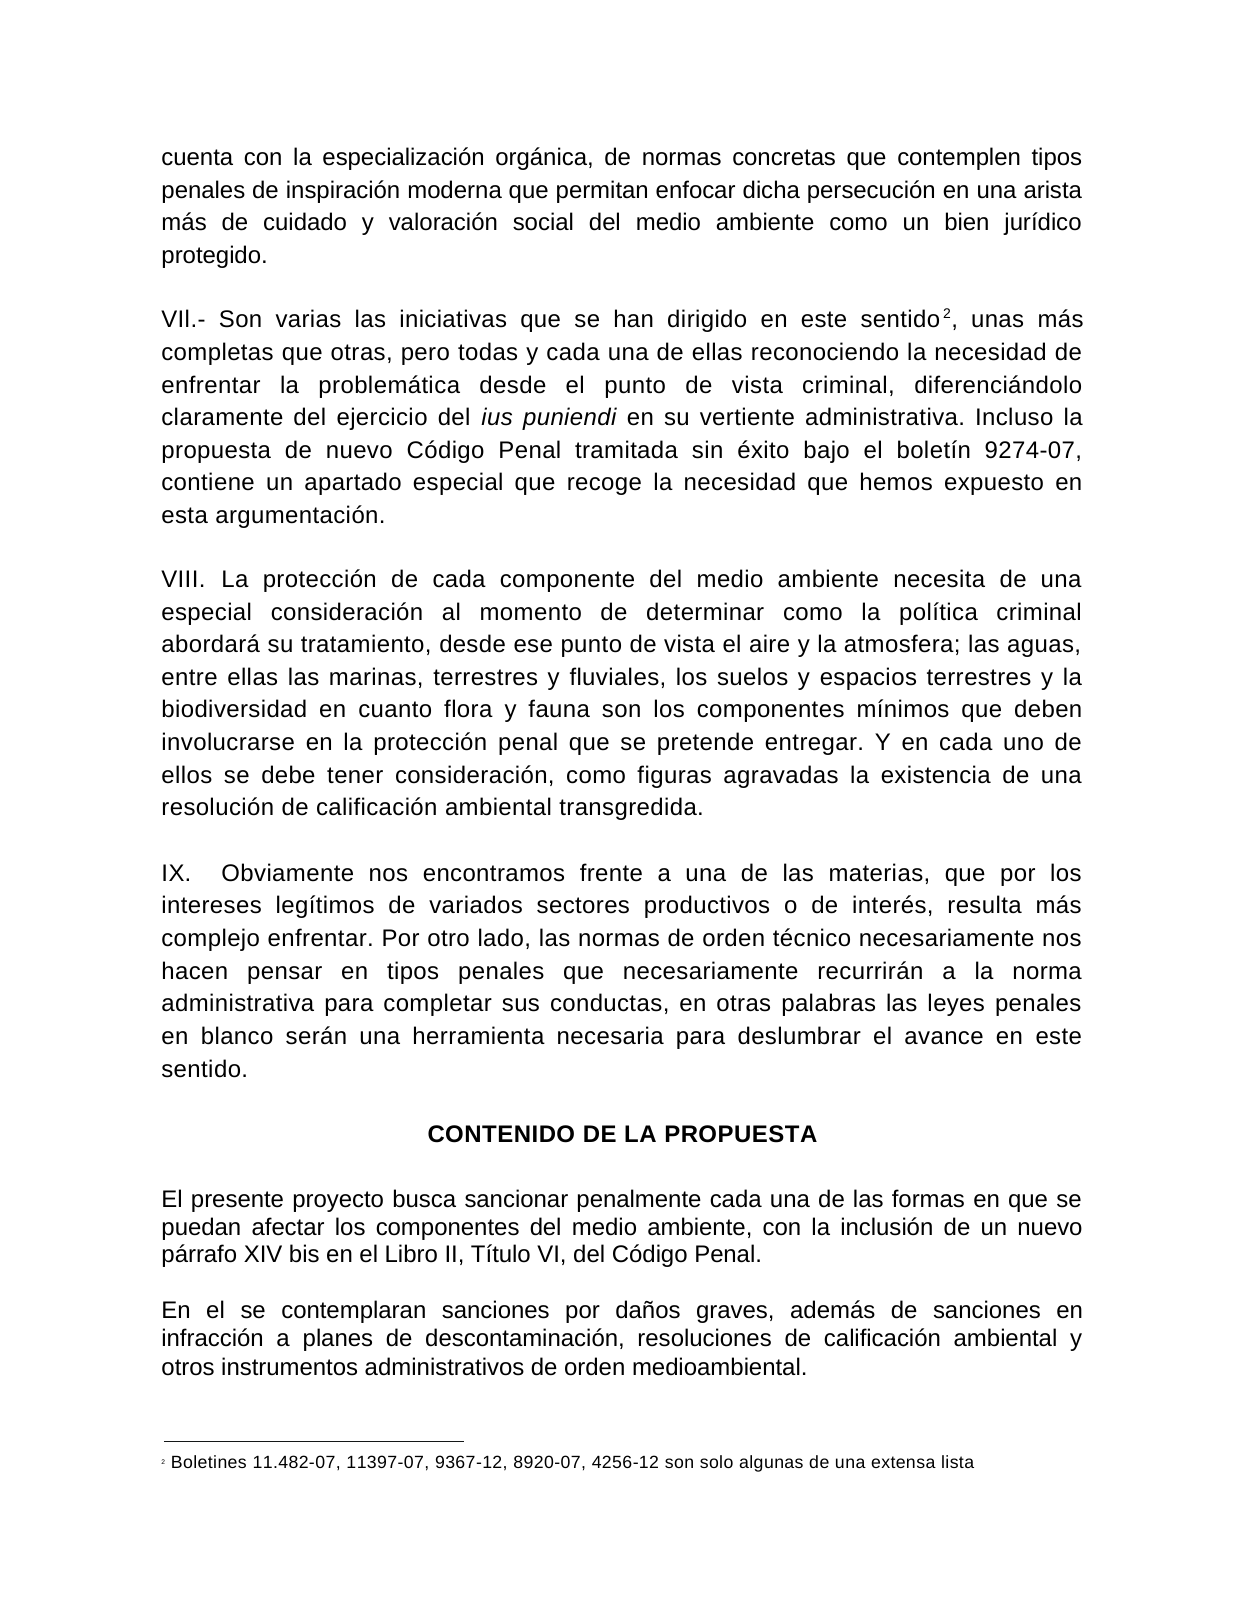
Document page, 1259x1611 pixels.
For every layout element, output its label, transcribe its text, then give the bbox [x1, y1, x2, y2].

text cuenta con la especialización orgánica, de normas concretas que contemplen tipos penales de inspiración moderna que permitan enfocar dicha persecución en una arista más de cuidado y valoración social del medio ambiente como un bien jurídico protegido. [161, 139, 1084, 270]
text El presente proyecto busca sancionar penalmente cada una de las formas en que se puedan afectar los componentes del medio ambiente, con la inclusión de un nuevo párrafo XIV bis en el Libro II, Título VI, del Código Penal. [161, 1185, 1084, 1268]
list Obviamente nos encontramos frente a una de las materias, que por los intereses legítimos de variados sectores productivos o de interés, resulta más complejo enfrentar. Por otro lado, las normas de orden técnico necesariamente nos hacen pensar en tipos penales que necesariamente recurrirán a la norma administrativa para completar sus conductas, en otras palabras las leyes penales en blanco serán una herramienta necesaria para deslumbrar el avance en este sentido. [161, 855, 1084, 1083]
text 2 Boletines 11.482-07, 11397-07, 9367-12, 8920-07, 4256-12 son solo algunas de una extensa lista [161, 1453, 1084, 1473]
text CONTENIDO DE LA PROPUESTA [161, 1120, 1084, 1148]
text VIl.- Son varias las iniciativas que se han dirigido en este sentido2, unas más completas que otras, pero todas y cada una de ellas reconociendo la necesidad de enfrentar la problemática desde el punto de vista criminal, diferenciándolo claramente del ejercicio del ius puniendi en su vertiente administrativa. Incluso la propuesta de nuevo Código Penal tramitada sin éxito bajo el boletín 9274-07, contiene un apartado especial que recoge la necesidad que hemos expuesto en esta argumentación. [161, 302, 1084, 530]
list La protección de cada componente del medio ambiente necesita de una especial consideración al momento de determinar como la política criminal abordará su tratamiento, desde ese punto de vista el aire y la atmosfera; las aguas, entre ellas las marinas, terrestres y fluviales, los suelos y espacios terrestres y la biodiversidad en cuanto flora y fauna son los componentes mínimos que deben involucrarse en la protección penal que se pretende entregar. Y en cada uno de ellos se debe tener consideración, como figuras agravadas la existencia de una resolución de calificación ambiental transgredida. [161, 561, 1084, 822]
text En el se contemplaran sanciones por daños graves, además de sanciones en infracción a planes de descontaminación, resoluciones de calificación ambiental y otros instrumentos administrativos de orden medioambiental. [161, 1296, 1084, 1381]
